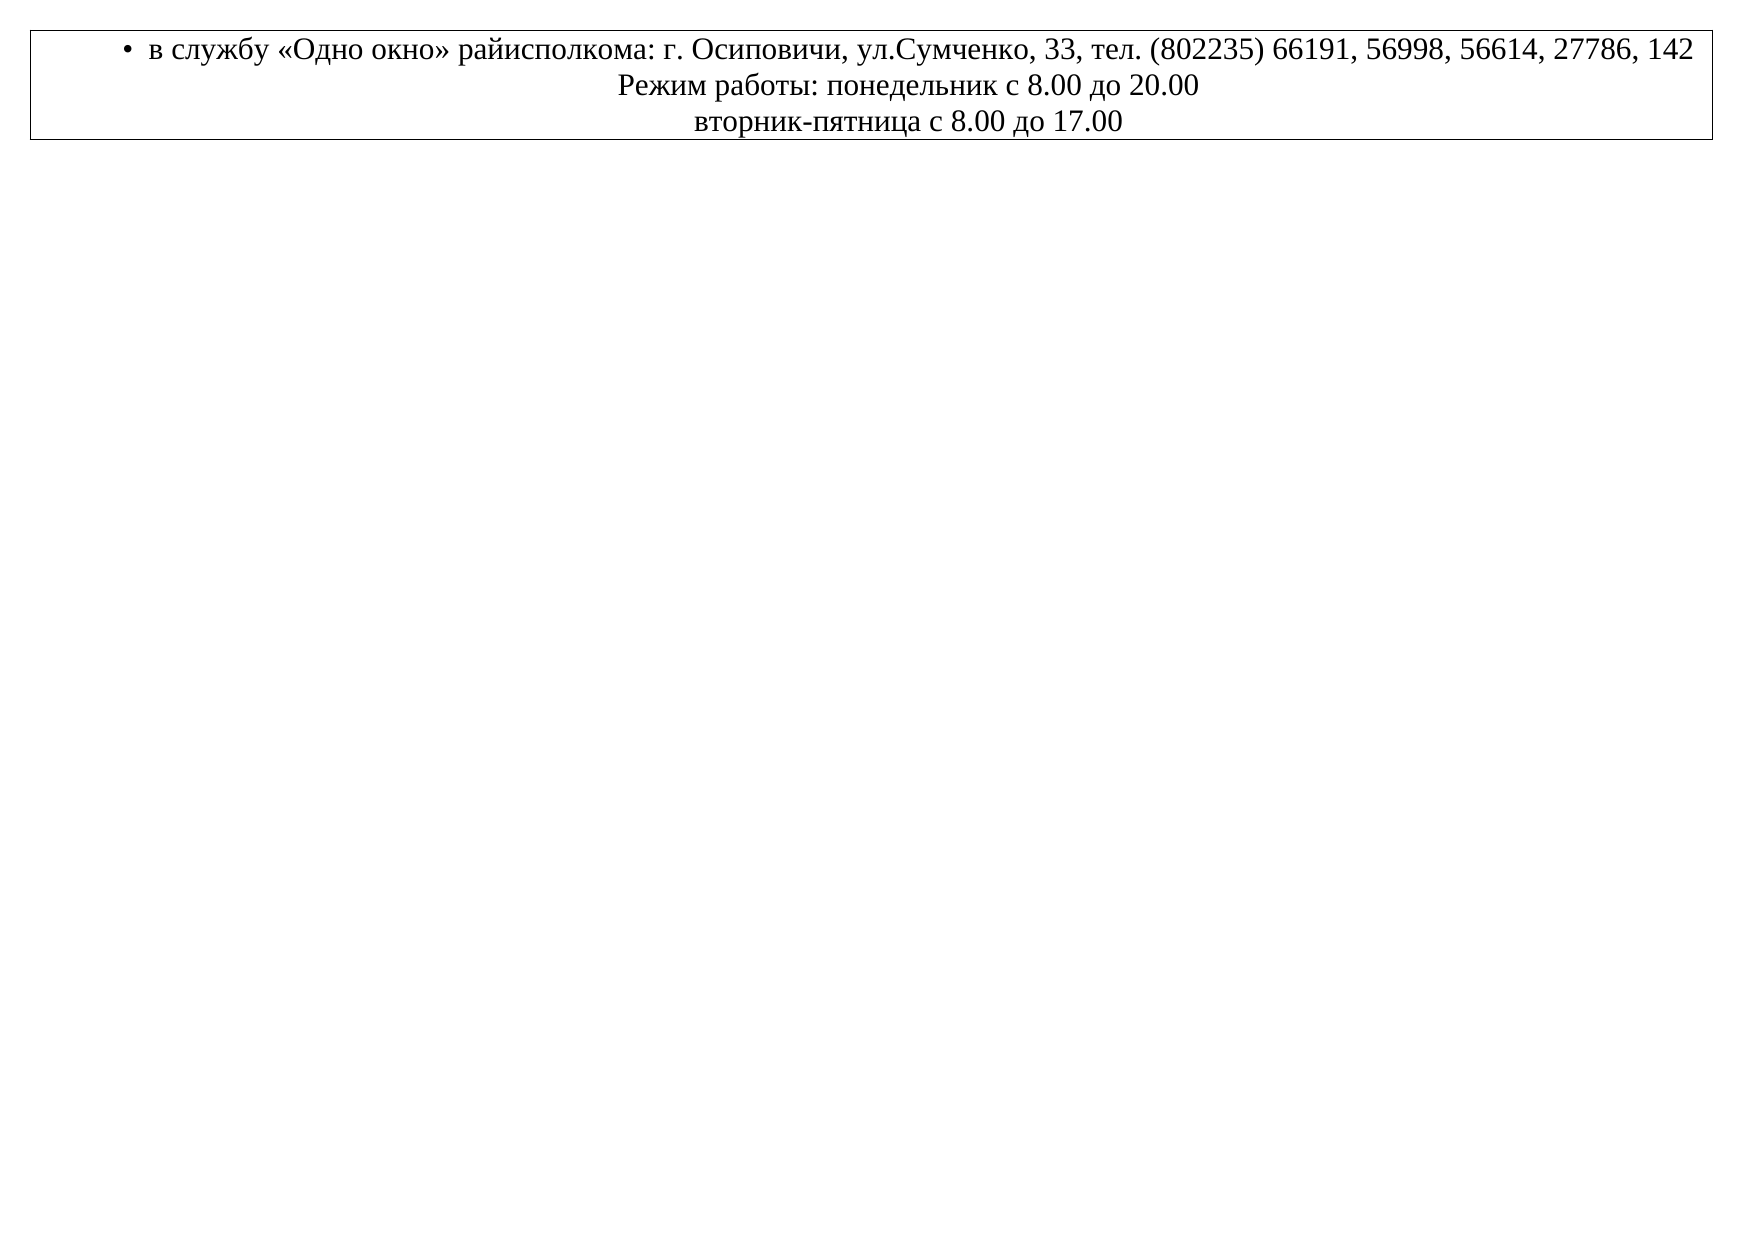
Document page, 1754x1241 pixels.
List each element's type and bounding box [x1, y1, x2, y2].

table_cell [31, 31, 1712, 138]
